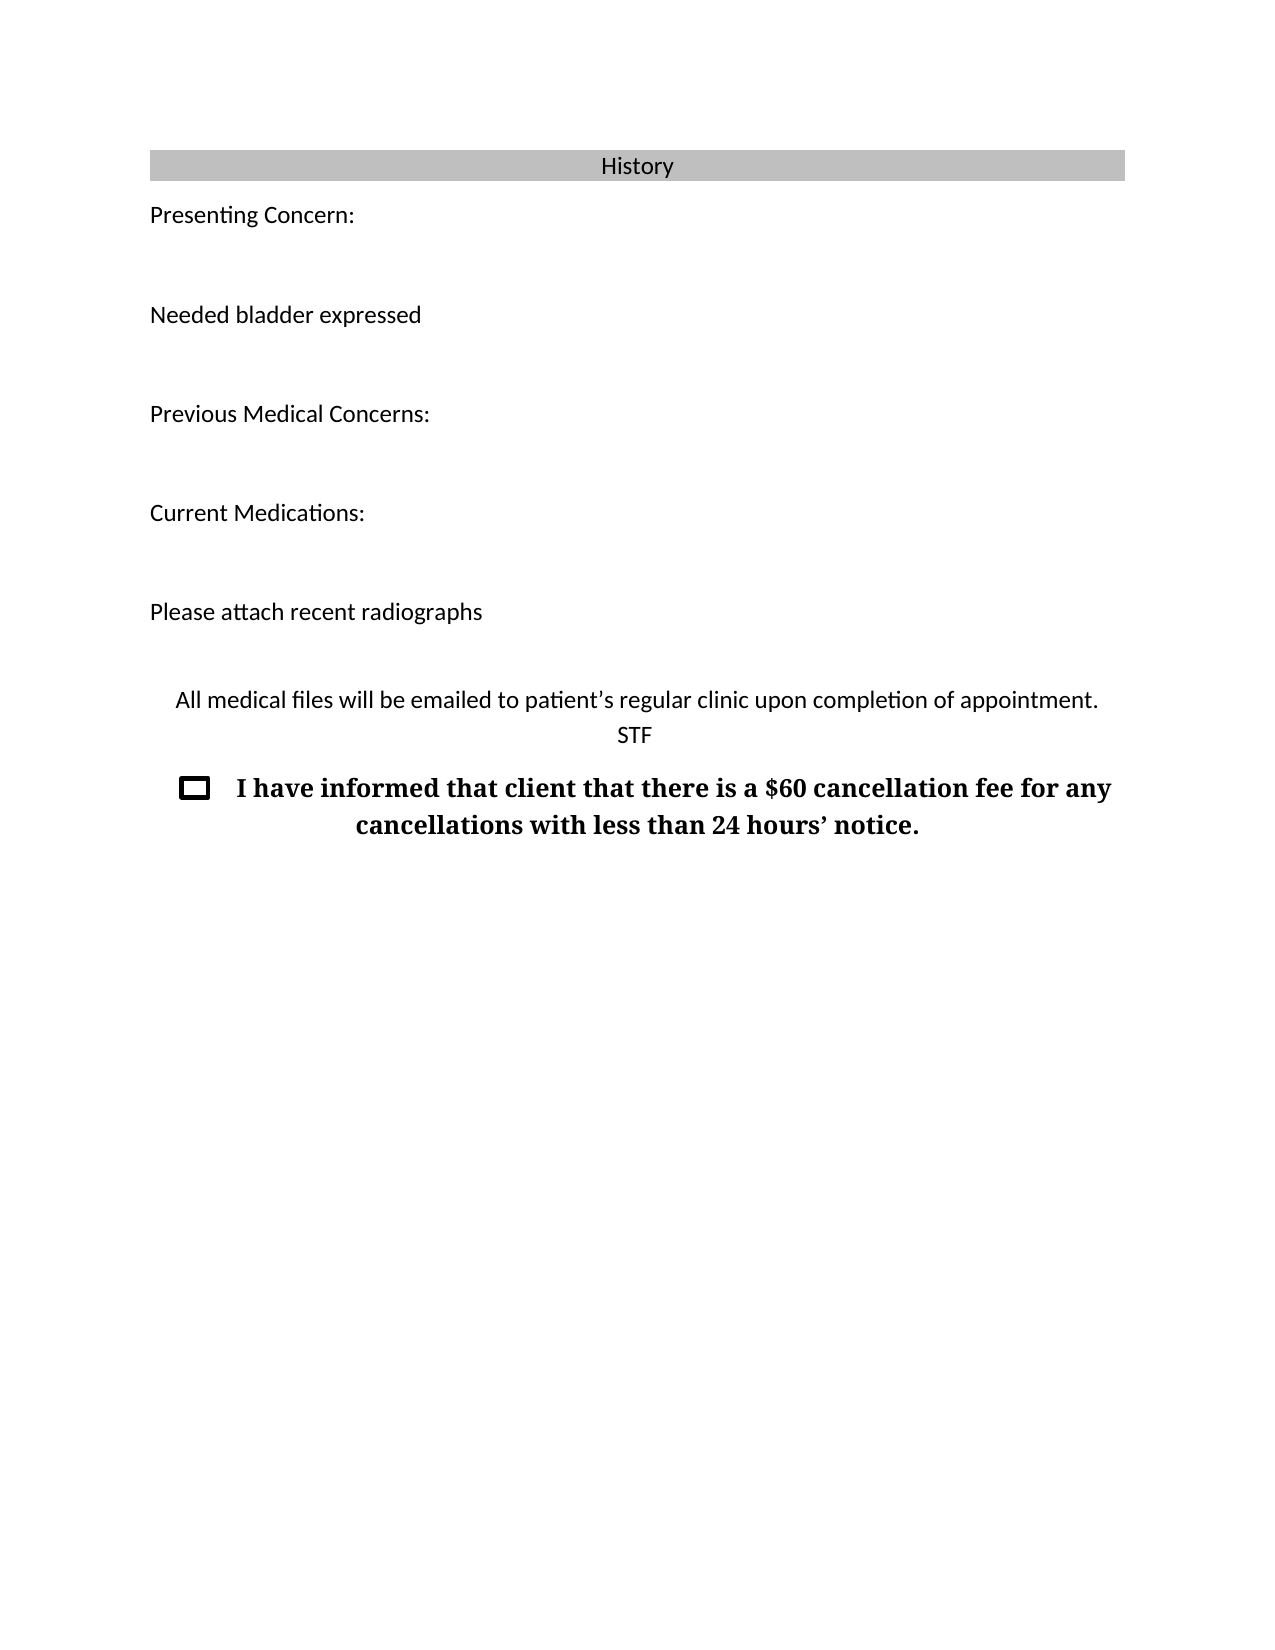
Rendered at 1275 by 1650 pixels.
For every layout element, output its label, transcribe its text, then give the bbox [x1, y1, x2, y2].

text Current Medications: [150, 497, 1125, 528]
text Please attach recent radiographs [150, 596, 1125, 627]
text All medical files will be emailed to patient’s regular clinic upon completion of appointment. STF 󠆄 [150, 646, 1125, 751]
text I have informed that client that there is a $60 cancellation fee for any cancellations with less than 24 hours’ notice. [150, 771, 1125, 841]
text Needed bladder expressed [150, 299, 1125, 329]
text Previous Medical Concerns: [150, 398, 1125, 428]
text Presenting Concern: [150, 199, 1125, 230]
text History [150, 150, 1125, 181]
